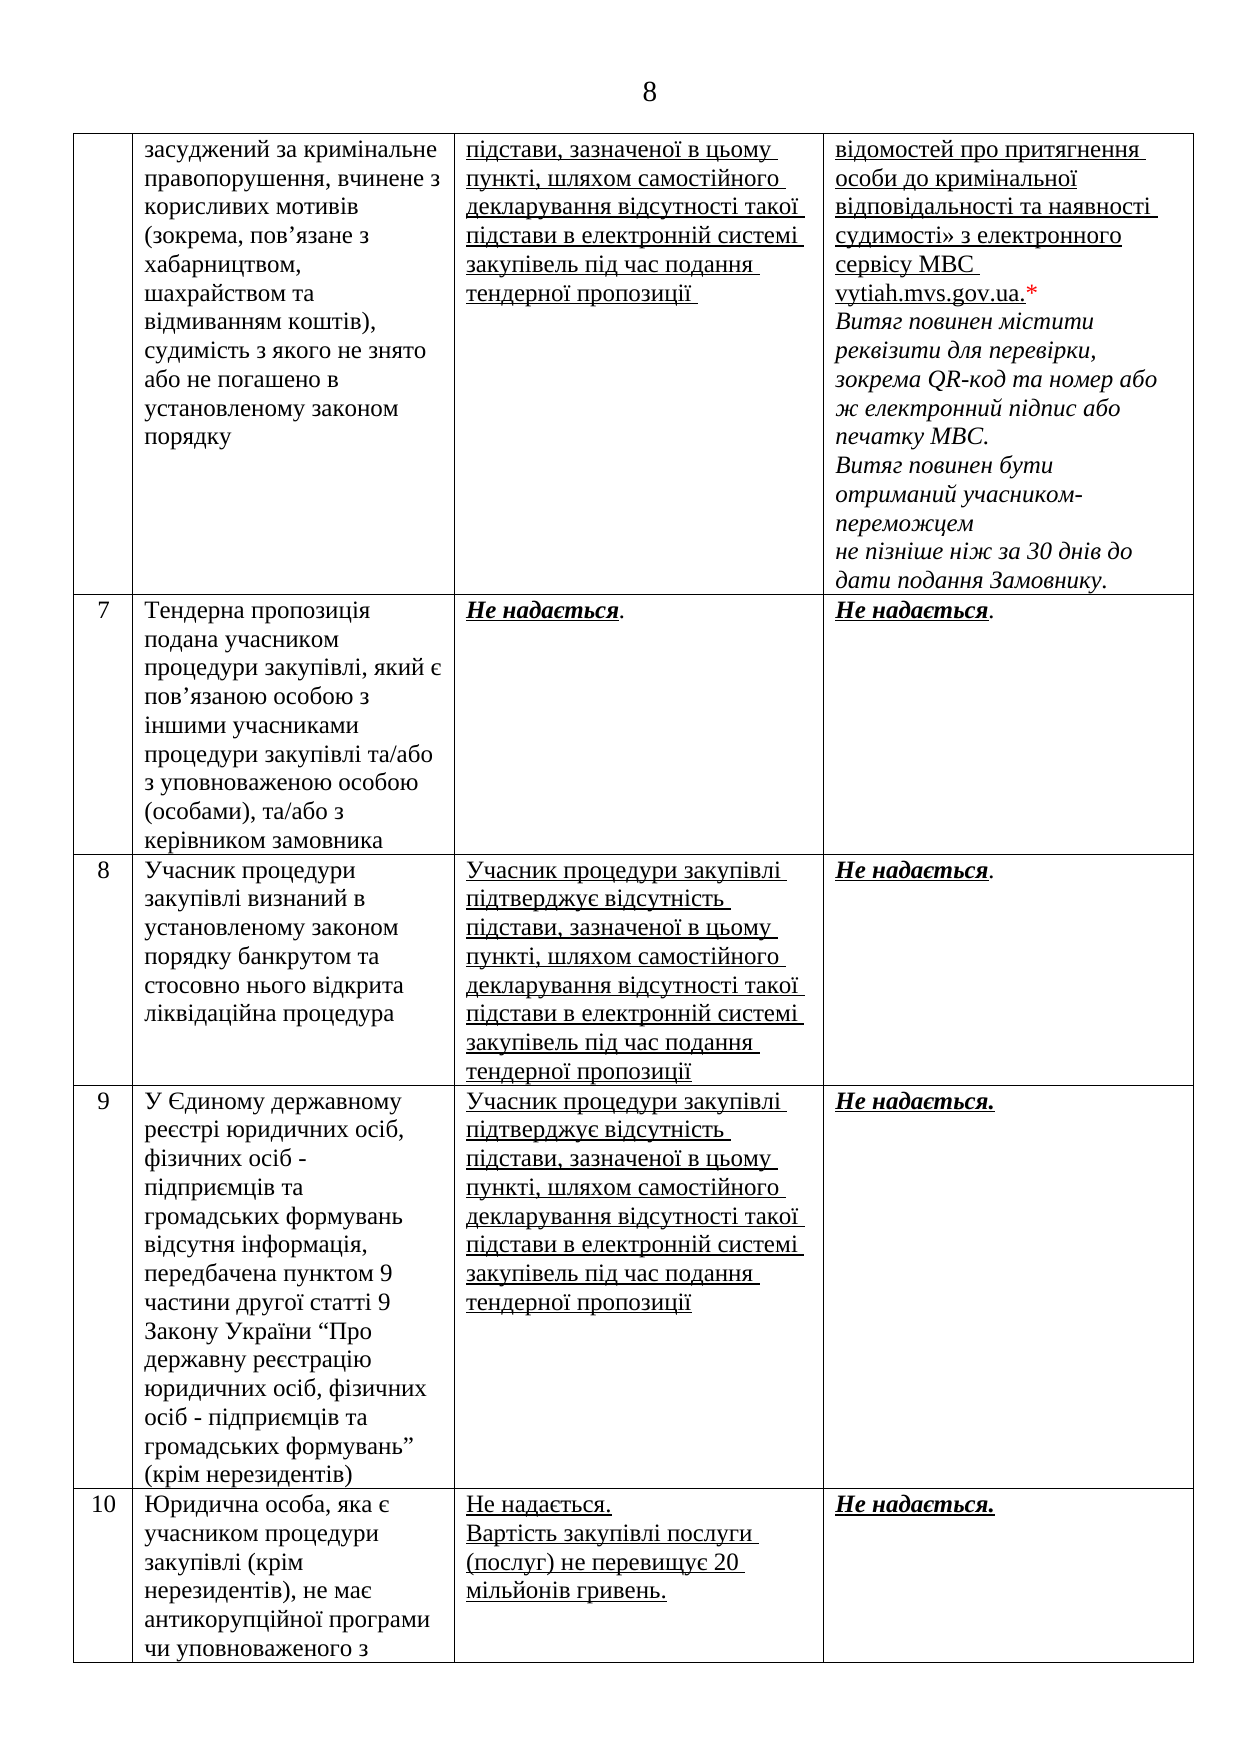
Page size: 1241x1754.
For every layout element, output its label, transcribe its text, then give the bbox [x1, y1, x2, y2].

table_cell Не надається. [824, 1086, 1193, 1488]
table_cell Тендерна пропозиція подана учасником процедури закупівлі, який є пов’язаною особою з іншими учасниками процедури закупівлі та/або з уповноваженою особою (особами), та/або з керівником замовника [133, 595, 454, 854]
table_cell 8 [74, 855, 132, 1085]
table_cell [133, 1489, 454, 1662]
table_cell 6 [74, 134, 132, 594]
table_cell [824, 134, 1193, 594]
table_cell Не надається. [455, 595, 823, 854]
table_cell У Єдиному державному реєстрі юридичних осіб, фізичних осіб - підприємців та громадських формувань відсутня інформація, передбачена пунктом 9 частини другої статті 9 Закону України “Про державну реєстрацію юридичних осіб, фізичних осіб - підприємців та громадських формувань” (крім нерезидентів) [133, 1086, 454, 1488]
table_cell Не надається. [824, 595, 1193, 854]
table_cell 10 [74, 1489, 132, 1662]
table_cell Не надається. [824, 1489, 1193, 1662]
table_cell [133, 134, 454, 594]
table_cell Не надається. [824, 855, 1193, 1085]
table_cell 7 [74, 595, 132, 854]
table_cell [455, 1489, 823, 1662]
table_cell Учасник процедури закупівлі визнаний в установленому законом порядку банкрутом та стосовно нього відкрита ліквідаційна процедура [133, 855, 454, 1085]
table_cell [455, 134, 823, 594]
table_cell 9 [74, 1086, 132, 1488]
